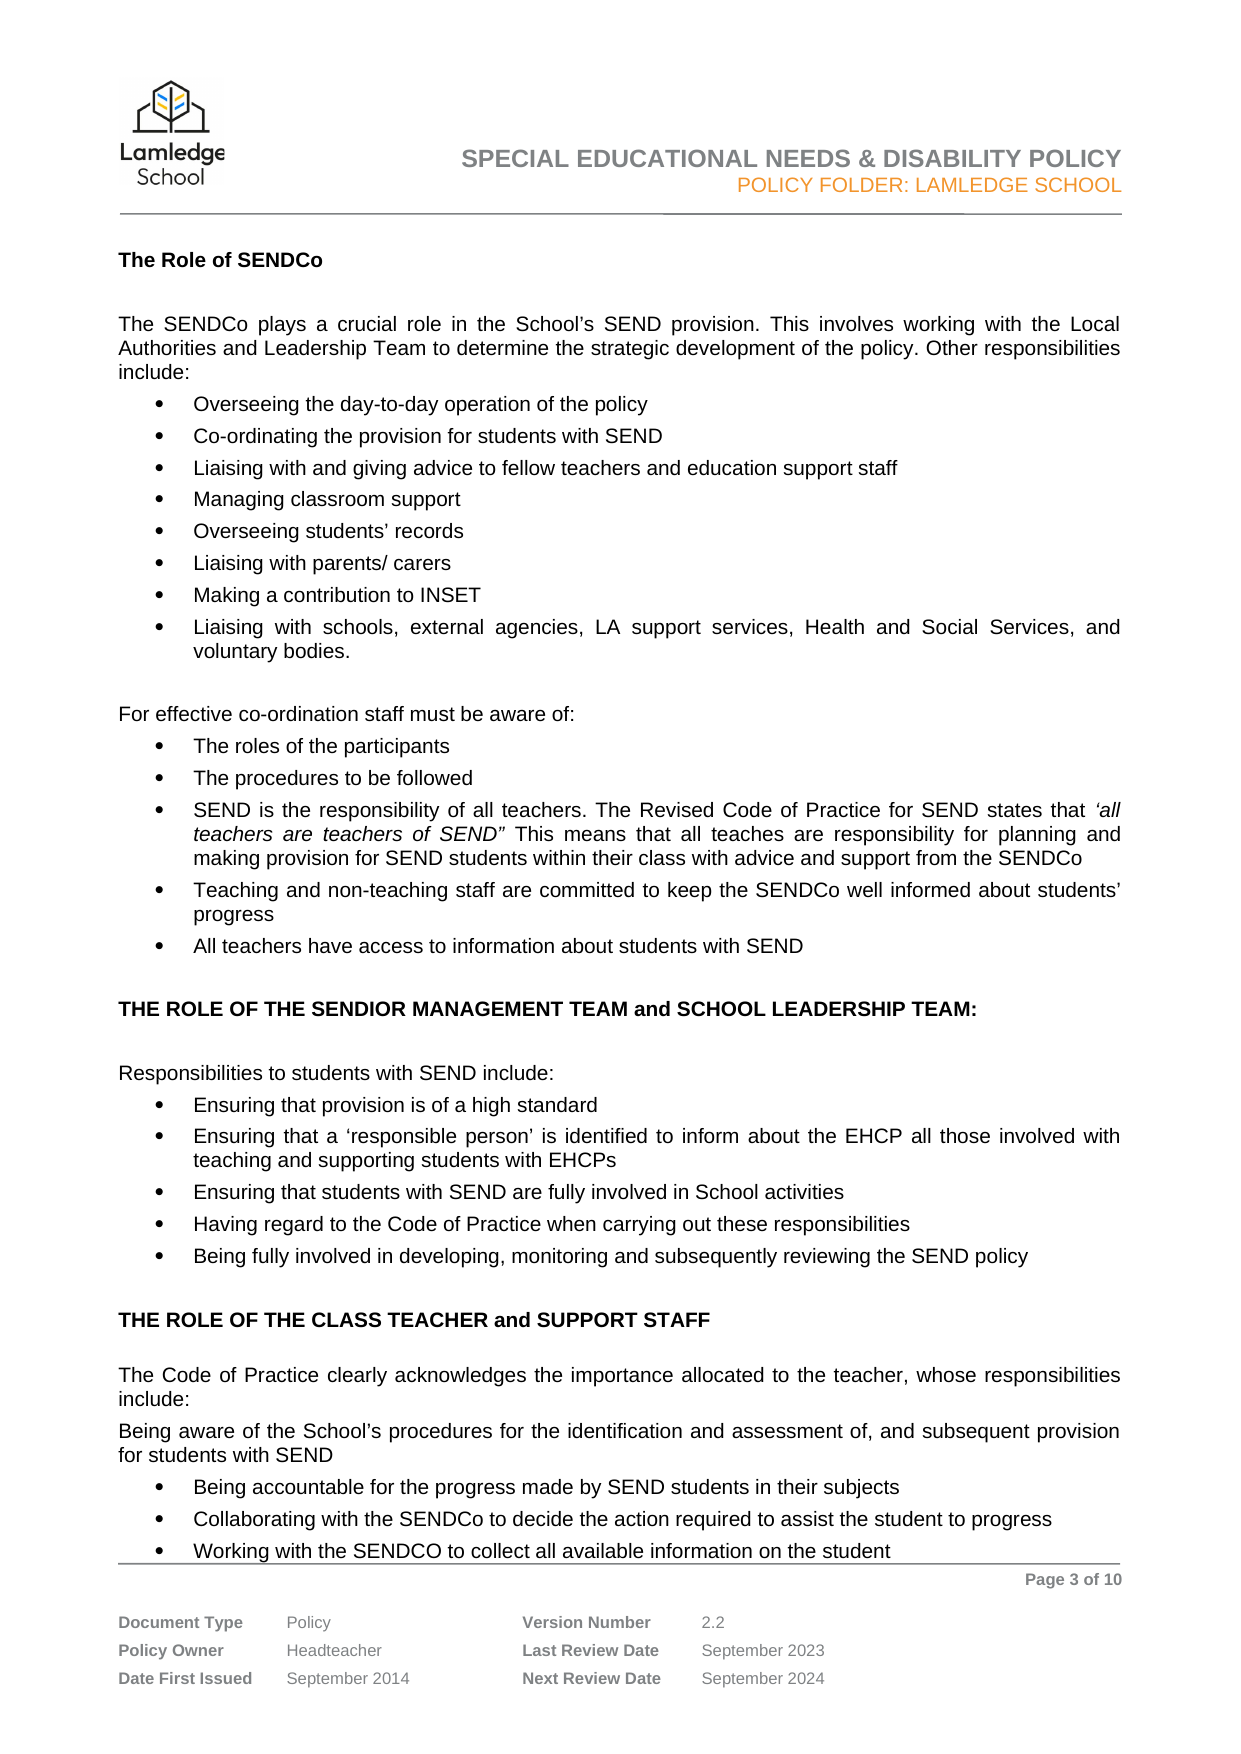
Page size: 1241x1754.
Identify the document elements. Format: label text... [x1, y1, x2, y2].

text The Role of SENDCo [118, 248, 1122, 272]
text Responsibilities to students with SEND include: [118, 1061, 1122, 1084]
list Ensuring that provision is of a high standard [156, 1092, 1122, 1116]
list Co-ordinating the provision for students with SEND [156, 423, 1122, 447]
list Liaising with parents/ carers [156, 551, 1122, 575]
text THE ROLE OF THE CLASS TEACHER and SUPPORT STAFF [118, 1307, 1122, 1331]
picture [118, 77, 225, 184]
list Ensuring that a ‘responsible person’ is identified to inform about the EHCP all those involved with teaching and supporting students with EHCPs [156, 1124, 1122, 1172]
text Being aware of the School’s procedures for the identification and assessment of, and subsequent provision for students with SEND [118, 1419, 1122, 1467]
list Working with the SENDCO to collect all available information on the student [156, 1538, 1122, 1562]
list Being accountable for the progress made by SEND students in their subjects [156, 1475, 1122, 1499]
text THE ROLE OF THE SENDIOR MANAGEMENT TEAM and SCHOOL LEADERSHIP TEAM: [118, 997, 1122, 1021]
list Managing classroom support [156, 487, 1122, 511]
list Overseeing students’ records [156, 519, 1122, 543]
list Having regard to the Code of Practice when carrying out these responsibilities [156, 1212, 1122, 1236]
list The procedures to be followed [156, 766, 1122, 790]
list Overseeing the day-to-day operation of the policy [156, 392, 1122, 416]
list Liaising with and giving advice to fellow teachers and education support staff [156, 455, 1122, 479]
list SEND is the responsibility of all teachers. The Revised Code of Practice for SEND states that ‘all teachers are teachers of SEND” This means that all teaches are responsibility for planning and making provision for SEND students within their class with advice and support from the SENDCo [156, 798, 1122, 870]
list Ensuring that students with SEND are fully involved in School activities [156, 1180, 1122, 1204]
text The Code of Practice clearly acknowledges the importance allocated to the teacher, whose responsibilities include: [118, 1363, 1122, 1411]
list Collaborating with the SENDCo to decide the action required to assist the student to progress [156, 1507, 1122, 1531]
list Being fully involved in developing, monitoring and subsequently reviewing the SEND policy [156, 1244, 1122, 1268]
list Teaching and non-teaching staff are committed to keep the SENDCo well informed about students’ progress [156, 878, 1122, 926]
text For effective co-ordination staff must be aware of: [118, 702, 1122, 726]
list Liaising with schools, external agencies, LA support services, Health and Social Services, and voluntary bodies. [156, 615, 1122, 663]
list All teachers have access to information about students with SEND [156, 933, 1122, 957]
text The SENDCo plays a crucial role in the School’s SEND provision. This involves working with the Local Authorities and Leadership Team to determine the strategic development of the policy. Other responsibilities include: [118, 312, 1122, 384]
list Making a contribution to INSET [156, 583, 1122, 607]
list The roles of the participants [156, 734, 1122, 758]
